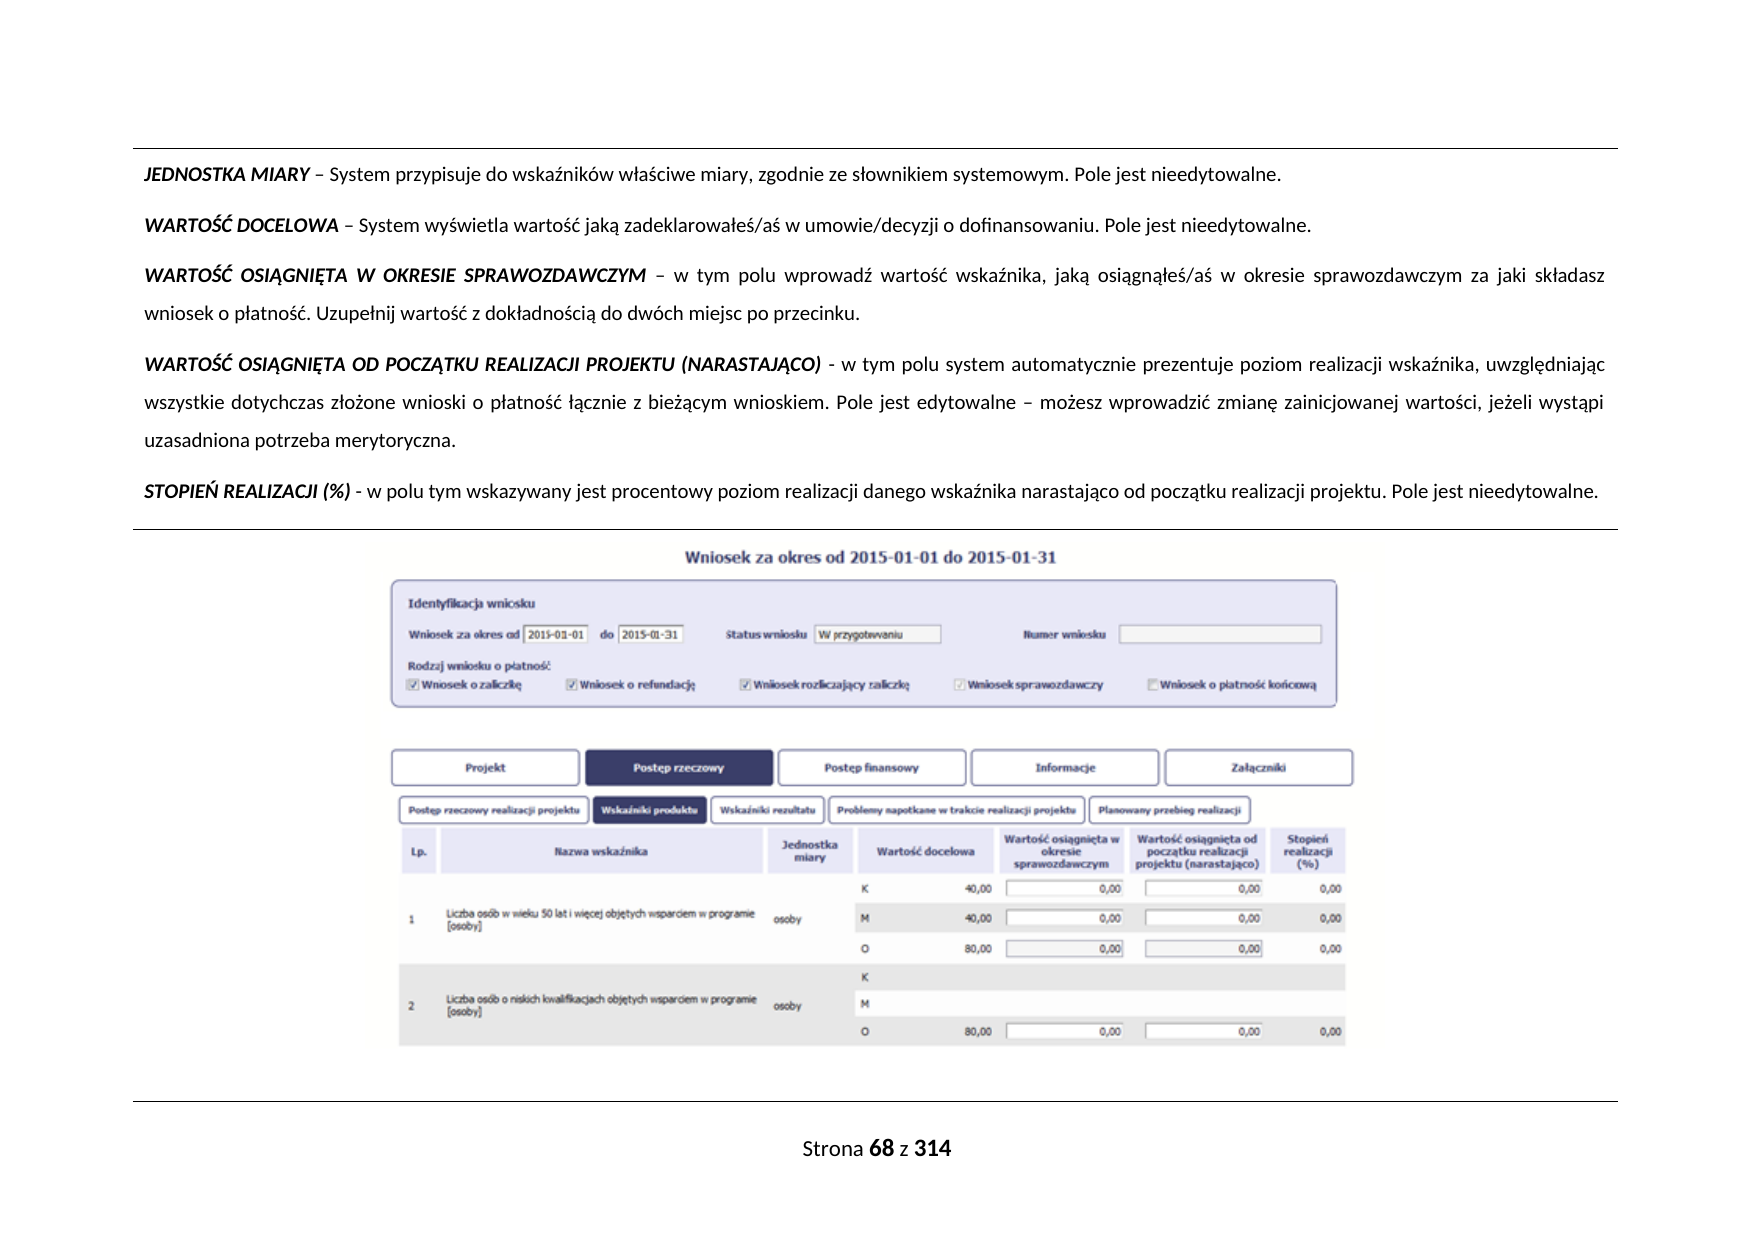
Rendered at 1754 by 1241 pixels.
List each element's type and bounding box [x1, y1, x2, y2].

table_cell [133, 149, 1618, 529]
table_cell [133, 530, 1618, 1101]
picture [365, 542, 1386, 1063]
